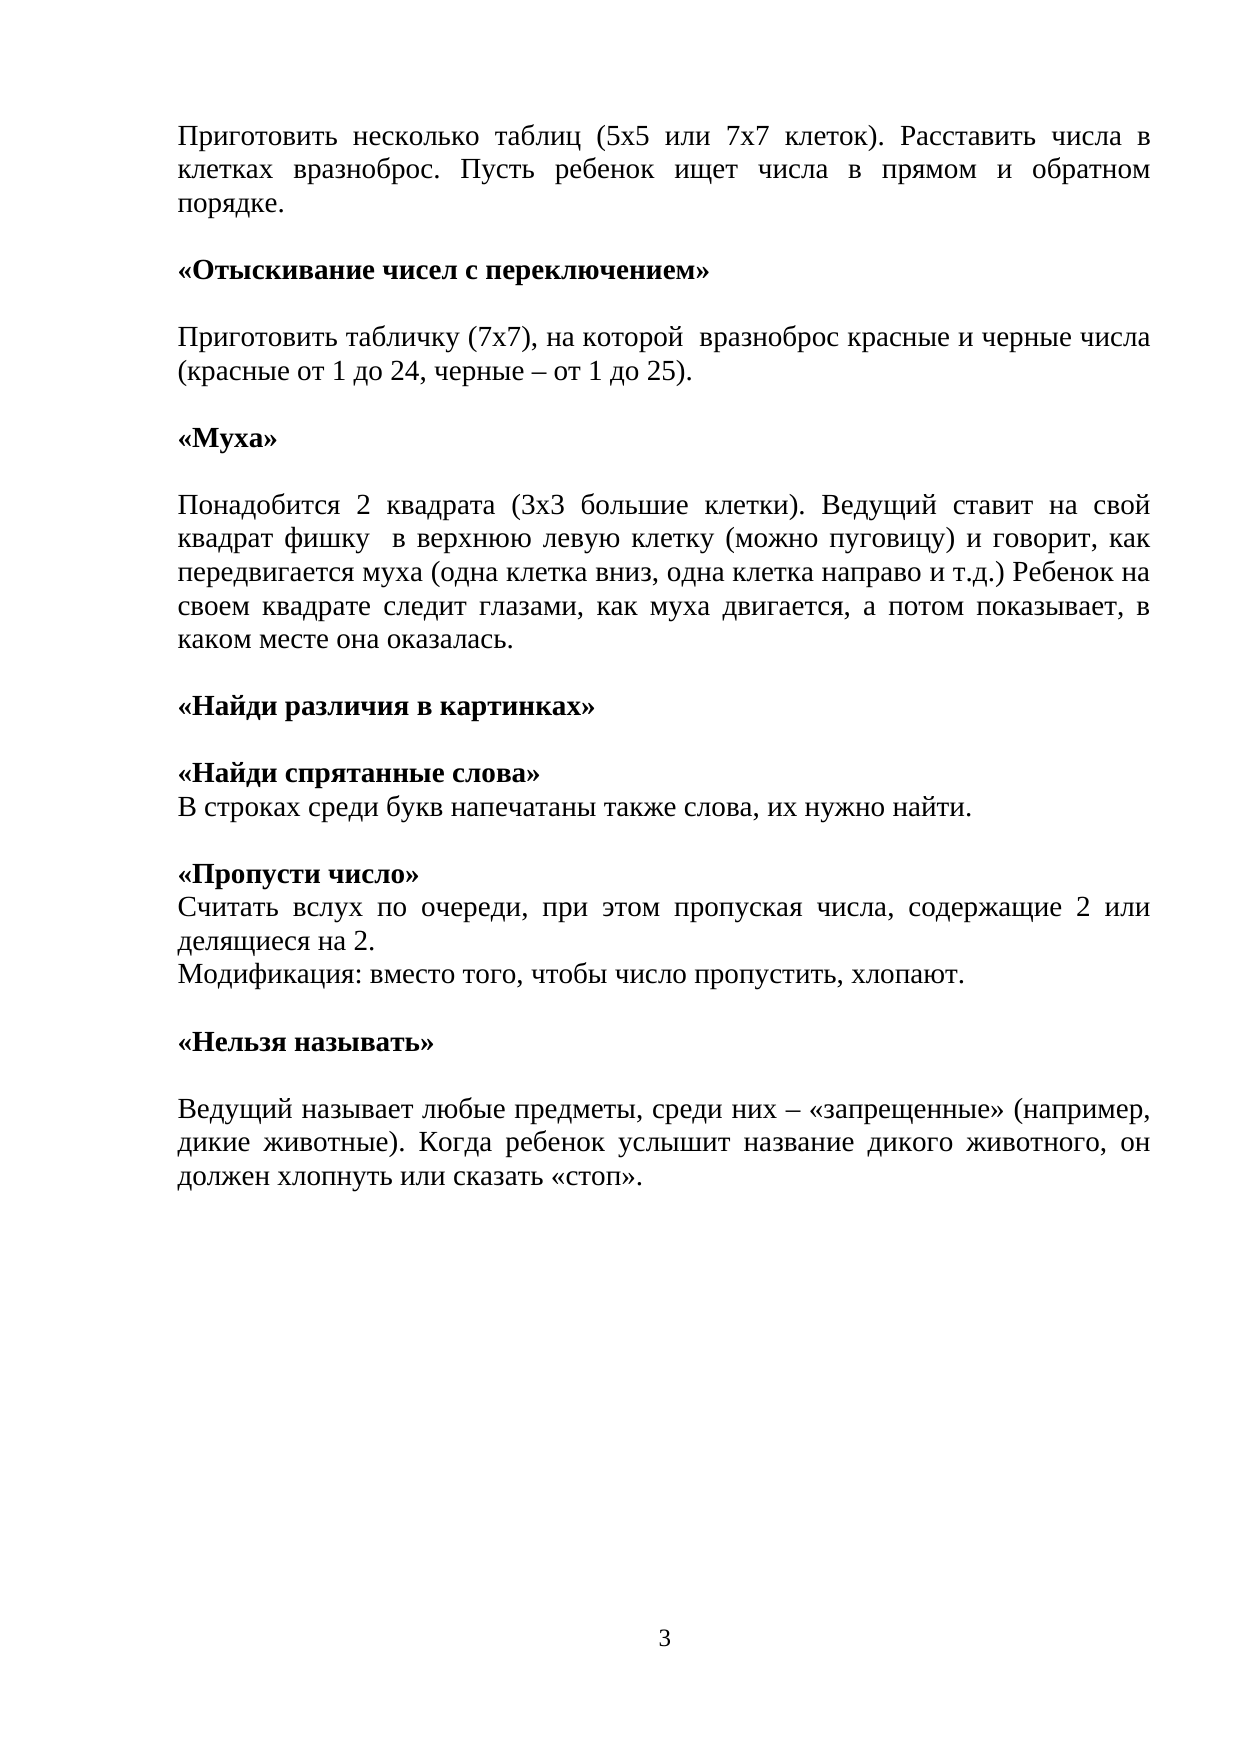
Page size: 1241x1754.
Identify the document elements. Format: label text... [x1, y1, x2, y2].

text «Нельзя называть» [177, 1024, 1152, 1057]
text «Найди различия в картинках» [177, 688, 1152, 722]
text В строках среди букв напечатаны также слова, их нужно найти. [177, 789, 1152, 822]
text «Пропусти число» [177, 856, 1152, 889]
text Ведущий называет любые предметы, среди них – «запрещенные» (например, дикие животные). Когда ребенок услышит название дикого животного, он должен хлопнуть или сказать «стоп». [177, 1091, 1152, 1191]
text Понадобится 2 квадрата (3х3 большие клетки). Ведущий ставит на свой квадрат фишку в верхнюю левую клетку (можно пуговицу) и говорит, как передвигается муха (одна клетка вниз, одна клетка направо и т.д.) Ребенок на своем квадрате следит глазами, как муха двигается, а потом показывает, в каком месте она оказалась. [177, 487, 1152, 655]
text Приготовить табличку (7х7), на которой вразноброс красные и черные числа (красные от 1 до 24, черные – от 1 до 25). [177, 319, 1152, 386]
text Приготовить несколько таблиц (5х5 или 7х7 клеток). Расставить числа в клетках вразноброс. Пусть ребенок ищет числа в прямом и обратном порядке. [177, 118, 1152, 219]
text «Найди спрятанные слова» [177, 755, 1152, 789]
text «Муха» [177, 420, 1152, 453]
text Модификация: вместо того, чтобы число пропустить, хлопают. [177, 957, 1152, 990]
text «Отыскивание чисел с переключением» [177, 252, 1152, 286]
text Считать вслух по очереди, при этом пропуская числа, содержащие 2 или делящиеся на 2. [177, 889, 1152, 957]
